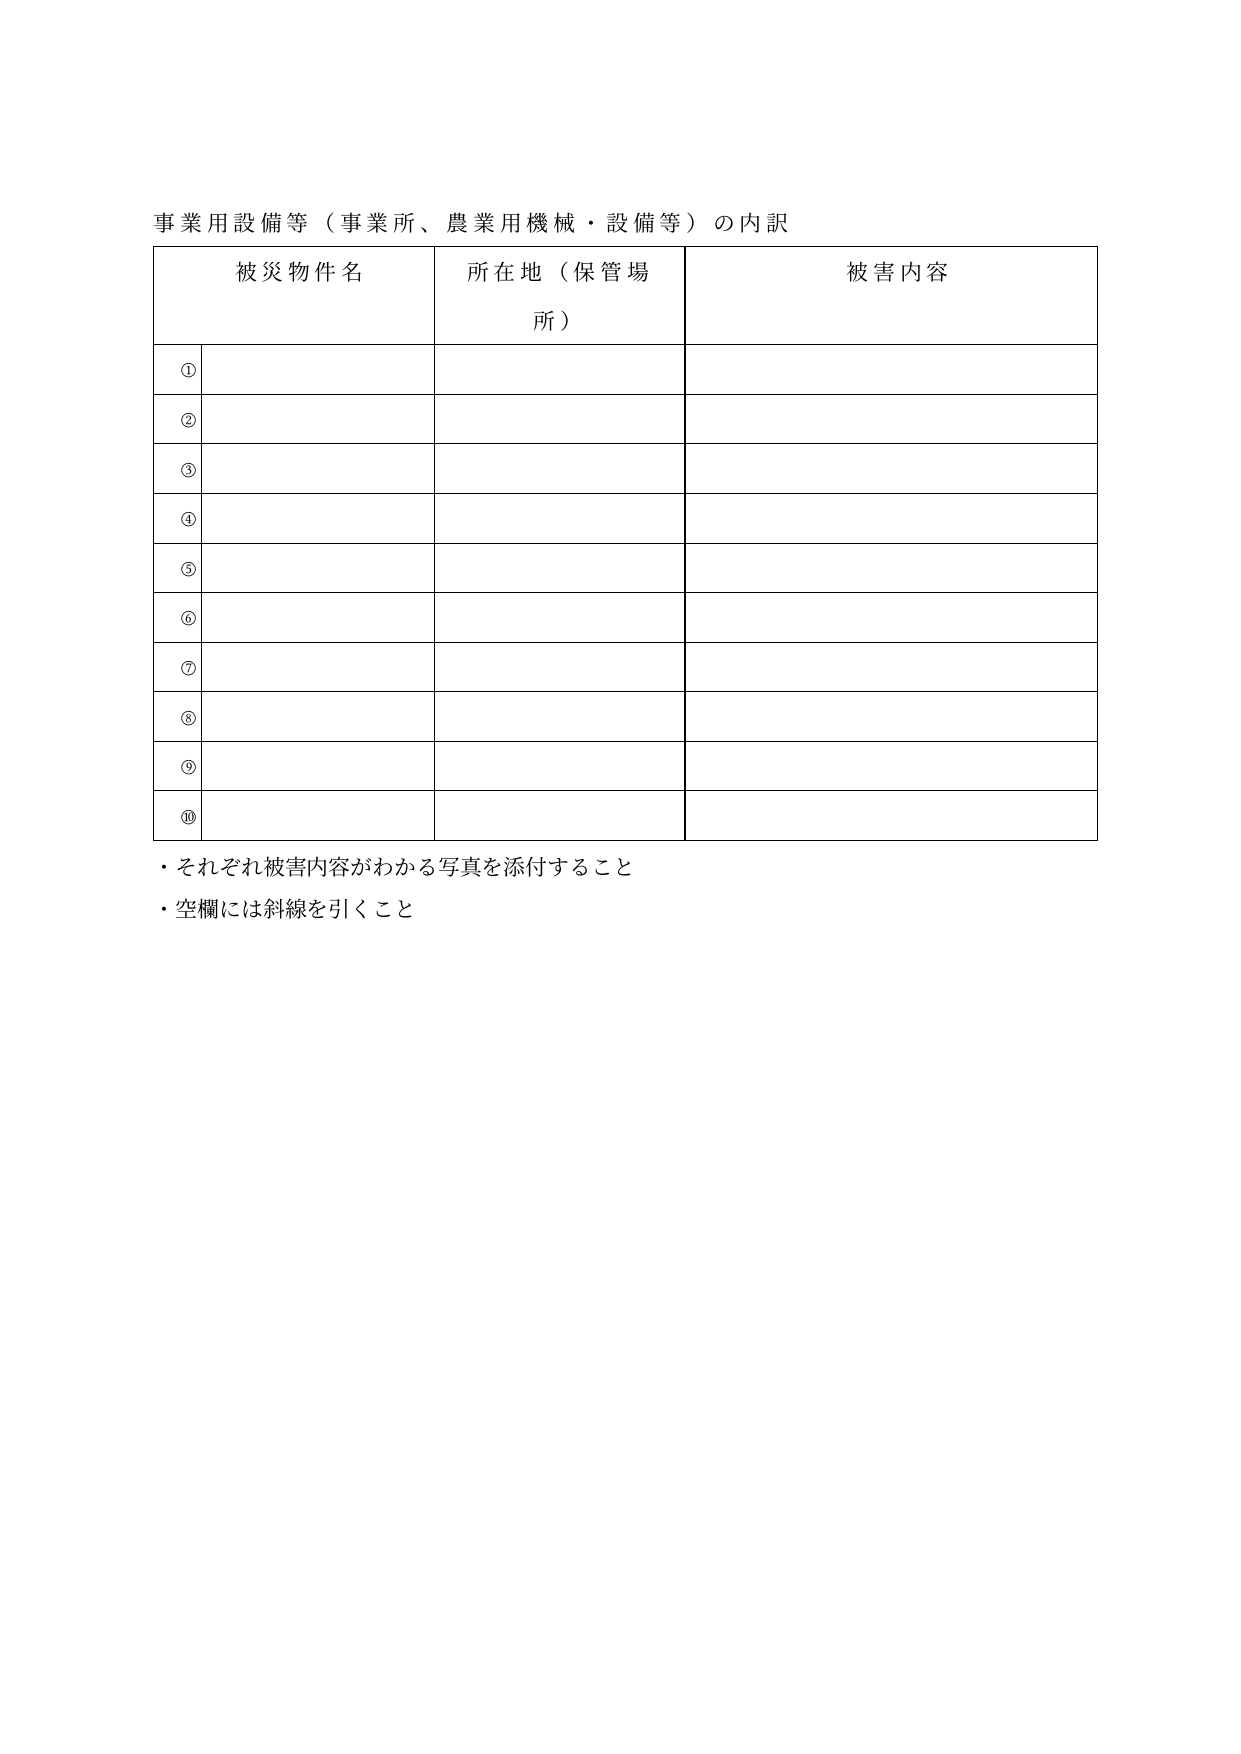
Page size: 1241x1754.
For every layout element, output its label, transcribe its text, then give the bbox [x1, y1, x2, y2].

table_cell ⑩ [154, 791, 201, 840]
table_cell [686, 345, 1097, 394]
table_cell [202, 593, 434, 642]
table_cell [686, 692, 1097, 741]
table_cell [686, 643, 1097, 691]
table_cell ⑥ [154, 593, 201, 642]
table_cell ② [154, 395, 201, 443]
table_cell [435, 444, 684, 493]
table_cell ④ [154, 494, 201, 542]
table_cell [435, 742, 684, 790]
table_cell [435, 593, 684, 642]
table_cell [202, 791, 434, 840]
table_cell ⑤ [154, 544, 201, 592]
table_cell ③ [154, 444, 201, 493]
table_cell ⑦ [154, 643, 201, 691]
table_cell [202, 692, 434, 741]
table_header 被害内容 [686, 247, 1097, 344]
table_cell [686, 494, 1097, 542]
table_cell [686, 791, 1097, 840]
text ・それぞれ被害内容がわかる写真を添付すること [153, 851, 1087, 882]
table_cell [202, 494, 434, 542]
text 事業用設備等（事業所、農業用機械・設備等）の内訳 [153, 197, 1087, 246]
table_cell [202, 643, 434, 691]
table_cell [202, 742, 434, 790]
table_cell [435, 692, 684, 741]
table_cell [686, 742, 1097, 790]
table_cell [686, 593, 1097, 642]
table_cell ① [154, 345, 201, 394]
table_cell ⑨ [154, 742, 201, 790]
table_cell [202, 345, 434, 394]
table_cell [202, 395, 434, 443]
table_cell [686, 444, 1097, 493]
table_header 所在地（保管場所） [435, 247, 684, 344]
table_header 被災物件名 [154, 247, 434, 344]
table_cell [435, 395, 684, 443]
table_cell ⑧ [154, 692, 201, 741]
table_cell [202, 444, 434, 493]
table_cell [435, 791, 684, 840]
text ・空欄には斜線を引くこと [153, 892, 1087, 923]
table_cell [202, 544, 434, 592]
table_cell [686, 544, 1097, 592]
table_cell [435, 494, 684, 542]
table_cell [435, 544, 684, 592]
table_cell [435, 643, 684, 691]
table_cell [686, 395, 1097, 443]
table_cell [435, 345, 684, 394]
